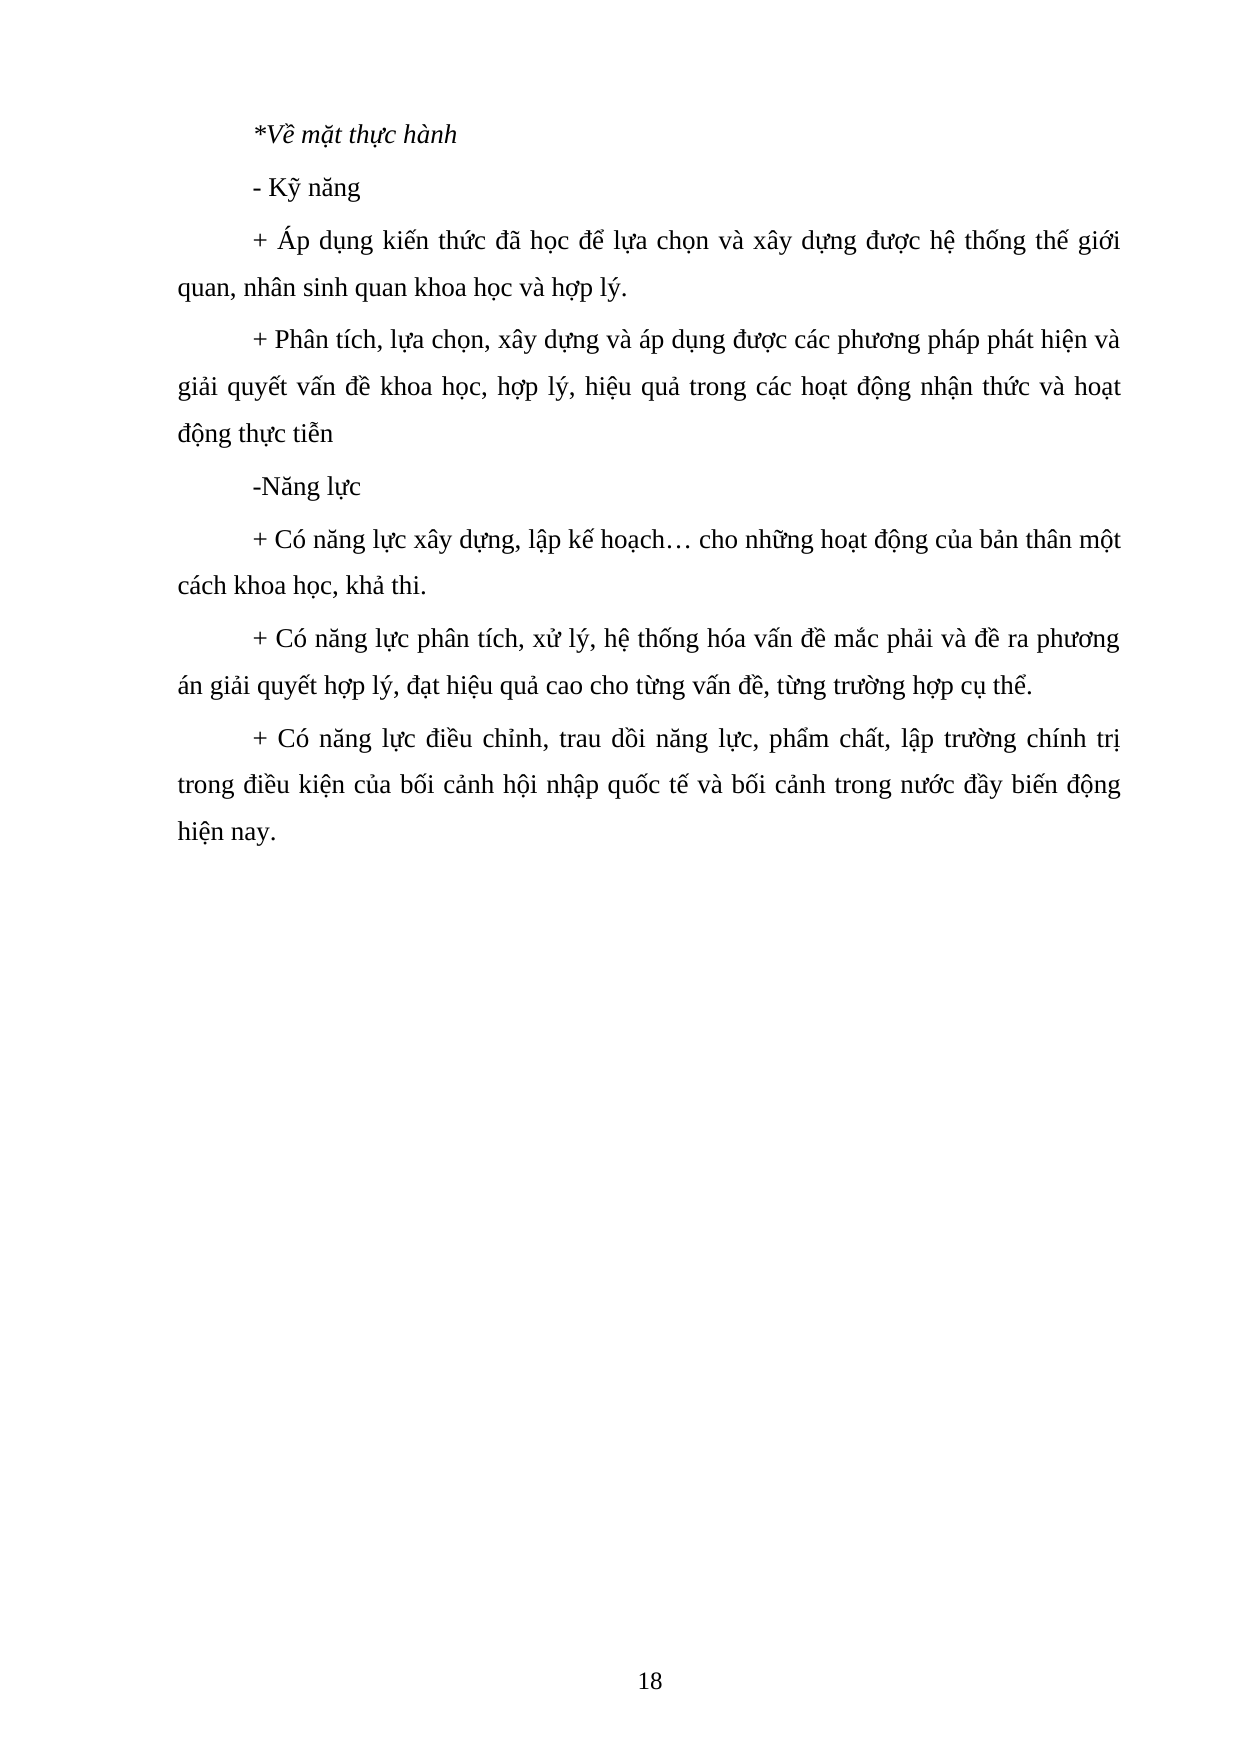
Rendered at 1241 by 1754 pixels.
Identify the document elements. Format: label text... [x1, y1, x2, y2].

text + Áp dụng kiến thức đã học để lựa chọn và xây dựng được hệ thống thế giới quan, nhân sinh quan khoa học và hợp lý. [177, 224, 1122, 302]
text -Năng lực [177, 470, 1122, 501]
text + Có năng lực điều chỉnh, trau dồi năng lực, phẩm chất, lập trường chính trị trong điều kiện của bối cảnh hội nhập quốc tế và bối cảnh trong nước đầy biến động hiện nay. [177, 722, 1122, 846]
text *Về mặt thực hành [177, 118, 1122, 149]
text + Phân tích, lựa chọn, xây dựng và áp dụng được các phương pháp phát hiện và giải quyết vấn đề khoa học, hợp lý, hiệu quả trong các hoạt động nhận thức và hoạt động thực tiễn [177, 323, 1122, 448]
text - Kỹ năng [177, 171, 1122, 202]
text + Có năng lực xây dựng, lập kế hoạch… cho những hoạt động của bản thân một cách khoa học, khả thi. [177, 523, 1122, 601]
text + Có năng lực phân tích, xử lý, hệ thống hóa vấn đề mắc phải và đề ra phương án giải quyết hợp lý, đạt hiệu quả cao cho từng vấn đề, từng trường hợp cụ thể. [177, 622, 1122, 700]
